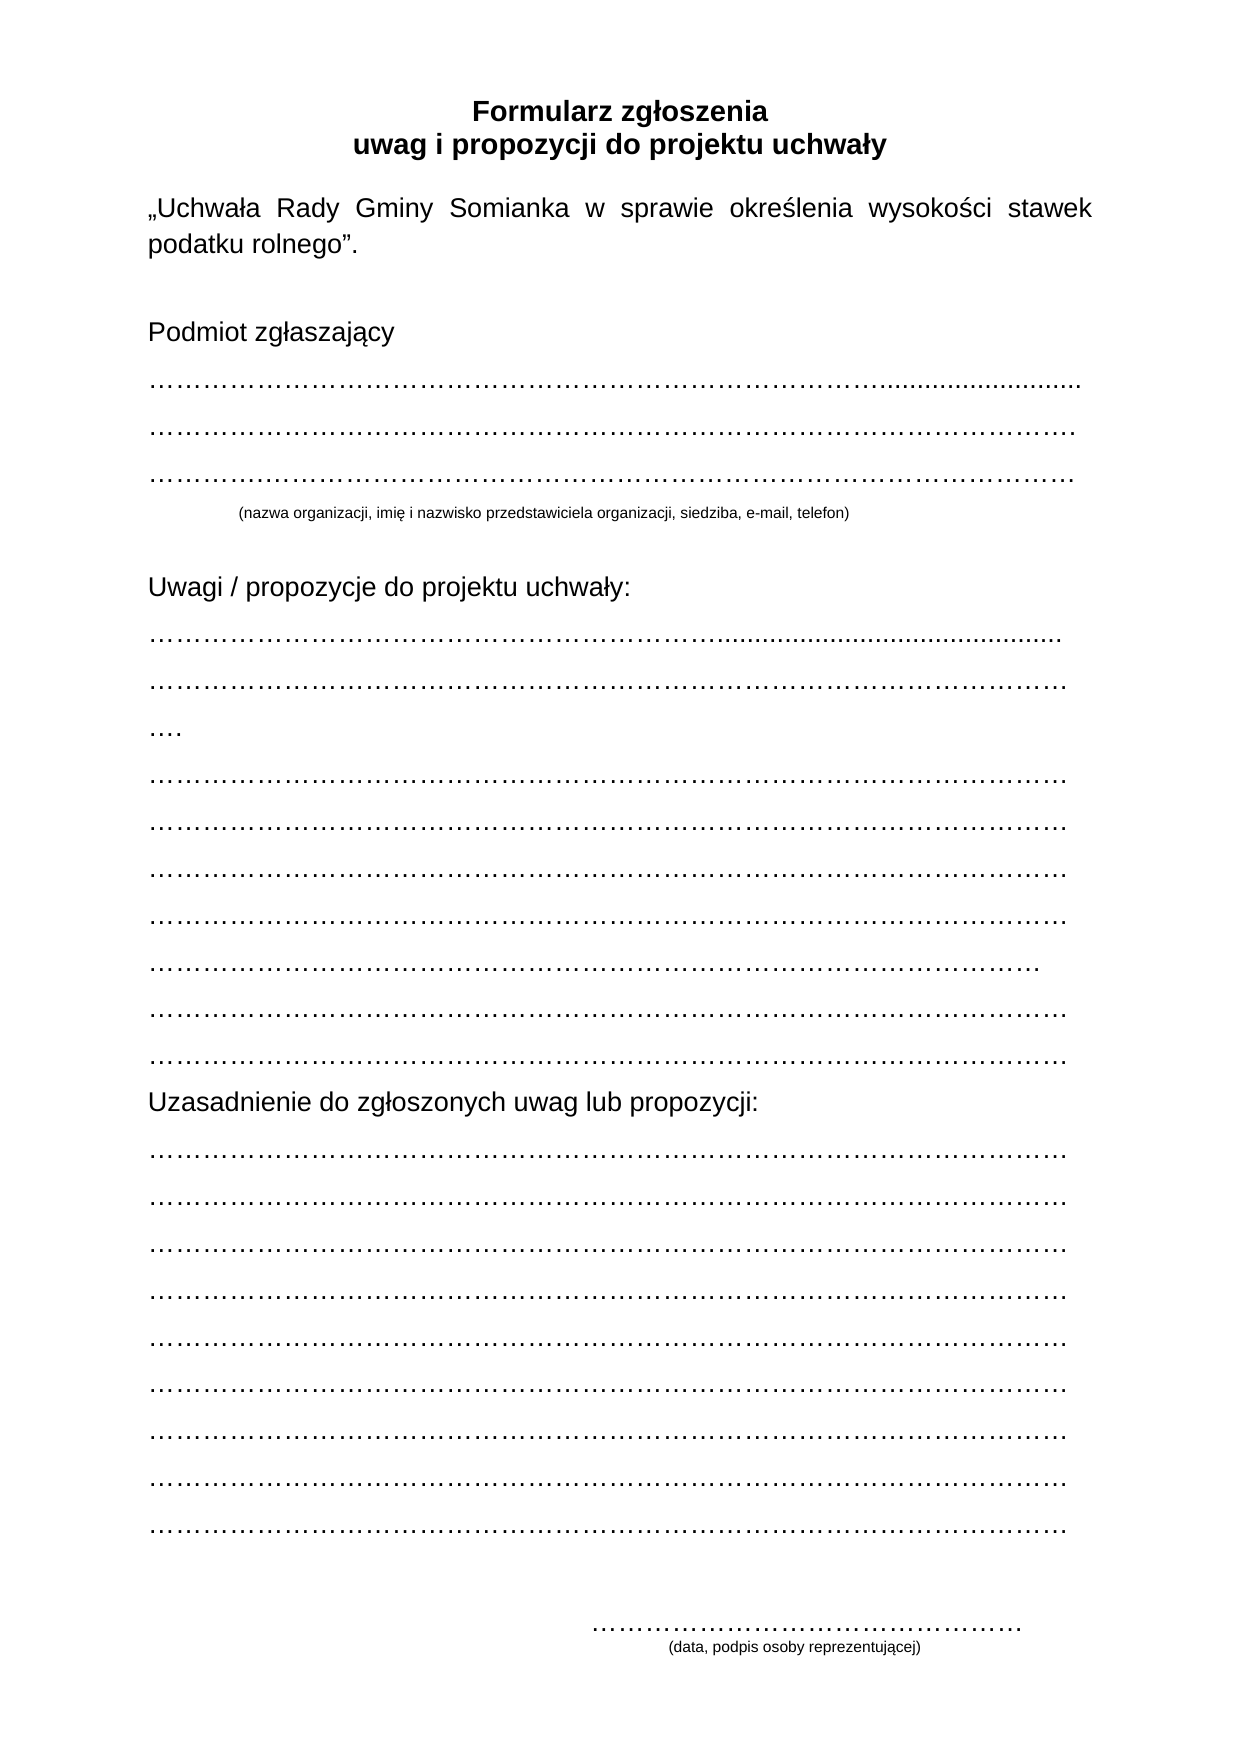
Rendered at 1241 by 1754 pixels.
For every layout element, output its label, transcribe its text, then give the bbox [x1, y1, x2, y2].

text ………………………………………………………………………………………… [148, 1508, 1093, 1539]
text „Uchwała Rady Gminy Somianka w sprawie określenia wysokości stawek podatku rolnego”. [148, 192, 1093, 259]
text (nazwa organizacji, imię i nazwisko przedstawiciela organizacji, siedziba, e-mail, telefon) [148, 503, 1093, 535]
text Uzasadnienie do zgłoszonych uwag lub propozycji: …………………………………………………………………………………………………………………………………………………………………………………………………………………………………………………………………………………………………………………………………………………………………………………………………………………………………………………………………… [148, 1086, 1093, 1352]
text ………………………………………………………………………………………… [148, 1039, 1093, 1071]
text Formularz zgłoszenia [148, 94, 1093, 127]
text ………………………………………………………………………………………….………….……………………………………………………………………………… [148, 410, 1093, 488]
text …………………………………………………………………………………………….………………………………………………………………………………………………………………………………………………………………………………………………………………………………………………………………………………………………………………………………………………………………………………………………………………………………………………………………… [148, 664, 1093, 977]
text ……………………………………………………………………………………………………………………………………………………………………………………………………………………………………………………………………………… [148, 1367, 1093, 1492]
text Uwagi / propozycje do projektu uchwały: ……………………………………………………….............................................. [148, 571, 1093, 649]
text Podmiot zgłaszający ………………………………………………………………………........................... [148, 316, 1093, 394]
text ………………………………………………………………………………………… [148, 992, 1093, 1024]
text uwag i propozycji do projektu uchwały [148, 127, 1093, 161]
text ………………………………………… [148, 1606, 1093, 1638]
text (data, podpis osoby reprezentującej) [148, 1638, 1093, 1669]
